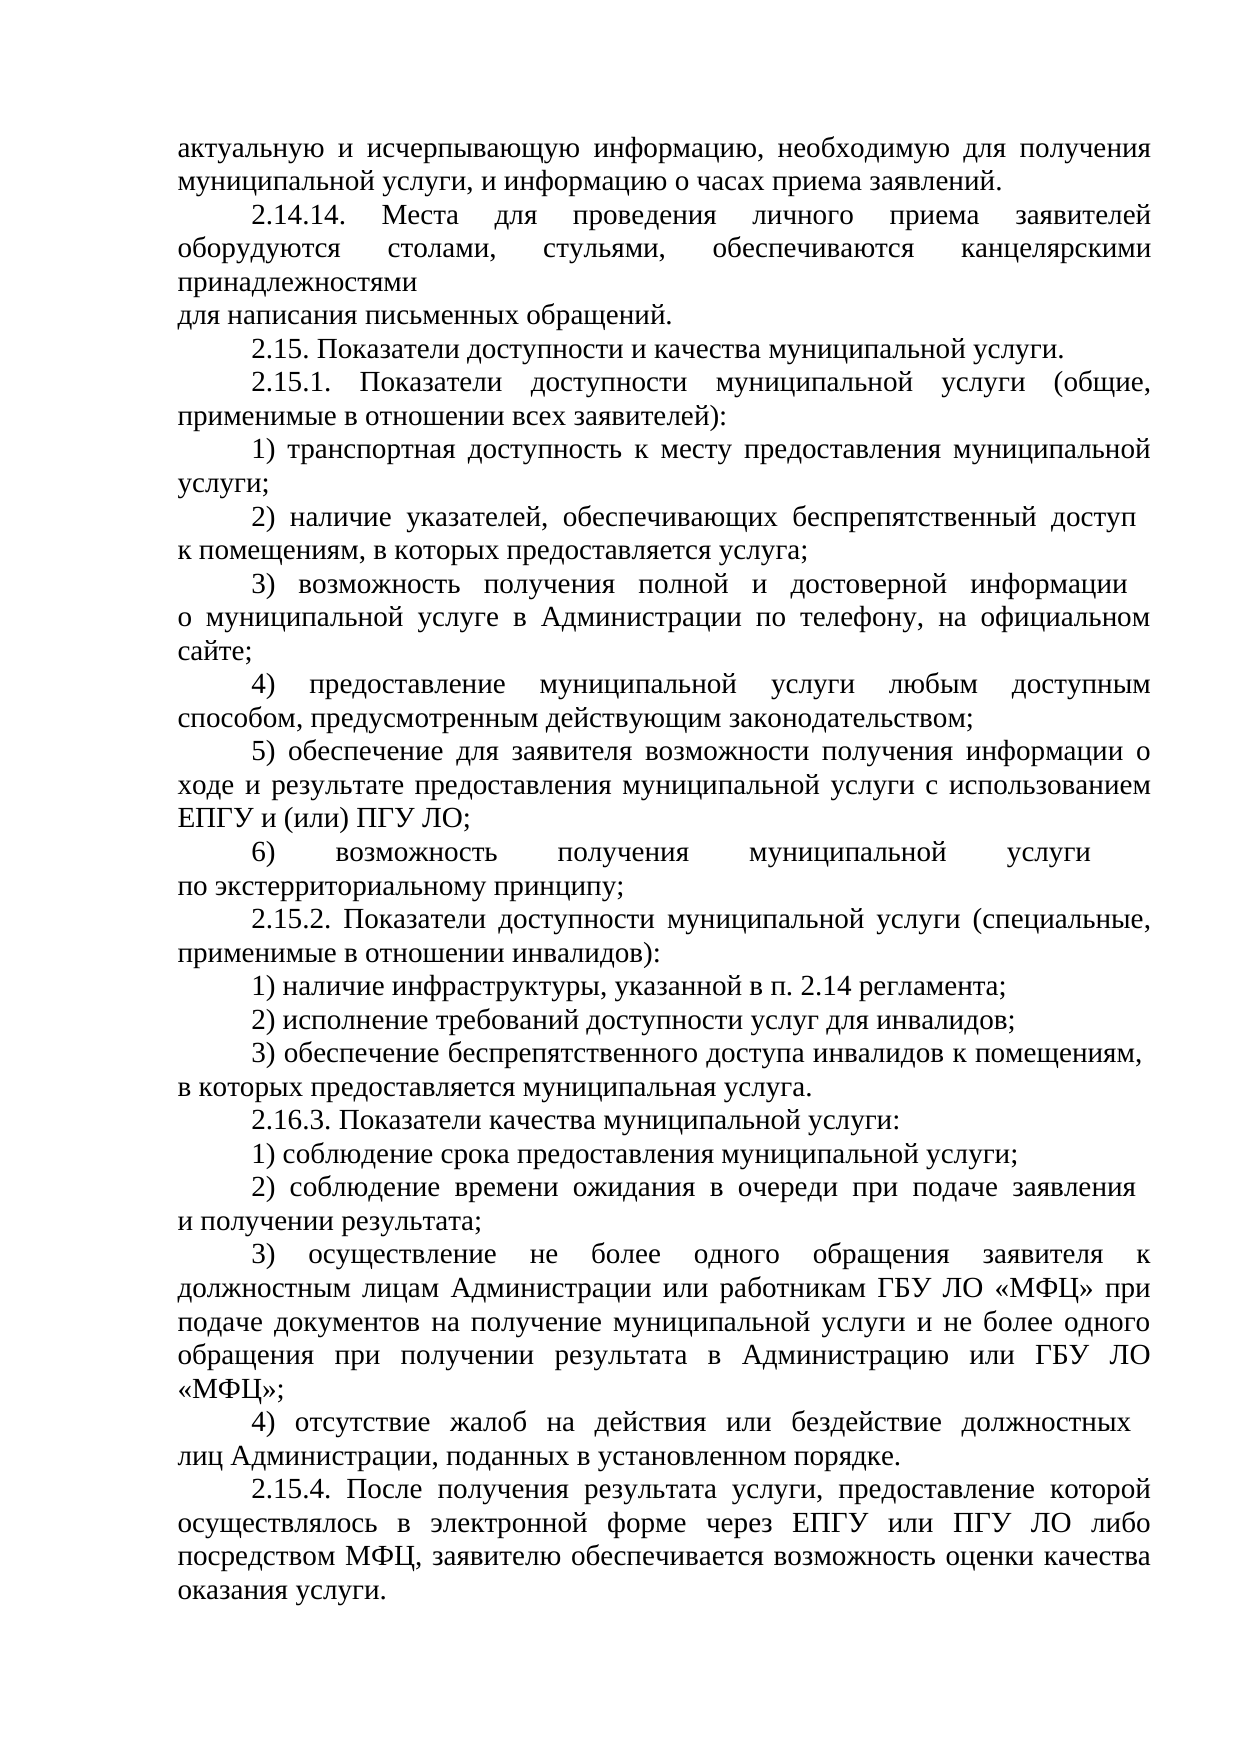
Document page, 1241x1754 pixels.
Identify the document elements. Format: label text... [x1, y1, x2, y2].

text 2.14.14. Места для проведения личного приема заявителей оборудуются столами, стульями, обеспечиваются канцелярскими принадлежностями для написания письменных обращений. [177, 197, 1152, 331]
text 1) транспортная доступность к месту предоставления муниципальной услуги; [177, 432, 1152, 499]
text 2.16.3. Показатели качества муниципальной услуги: [177, 1102, 1152, 1136]
text 2.15.1. Показатели доступности муниципальной услуги (общие, применимые в отношении всех заявителей): [177, 364, 1152, 432]
text 4) предоставление муниципальной услуги любым доступным способом, предусмотренным действующим законодательством; [177, 666, 1152, 733]
text 5) обеспечение для заявителя возможности получения информации о ходе и результате предоставления муниципальной услуги с использованием ЕПГУ и (или) ПГУ ЛО; [177, 733, 1152, 834]
text 3) обеспечение беспрепятственного доступа инвалидов к помещениям, в которых предоставляется муниципальная услуга. [177, 1035, 1152, 1102]
text 2.15.4. После получения результата услуги, предоставление которой осуществлялось в электронной форме через ЕПГУ или ПГУ ЛО либо посредством МФЦ, заявителю обеспечивается возможность оценки качества оказания услуги. [177, 1471, 1152, 1606]
text 6) возможность получения муниципальной услуги по экстерриториальному принципу; [177, 834, 1152, 901]
text 2) исполнение требований доступности услуг для инвалидов; [177, 1002, 1152, 1035]
text 2) соблюдение времени ожидания в очереди при подаче заявления и получении результата; [177, 1169, 1152, 1237]
text 3) возможность получения полной и достоверной информации о муниципальной услуге в Администрации по телефону, на официальном сайте; [177, 566, 1152, 666]
text 1) наличие инфраструктуры, указанной в п. 2.14 регламента; [177, 968, 1152, 1002]
text 2) наличие указателей, обеспечивающих беспрепятственный доступ к помещениям, в которых предоставляется услуга; [177, 499, 1152, 566]
text 2.15. Показатели доступности и качества муниципальной услуги. [177, 331, 1152, 364]
text 1) соблюдение срока предоставления муниципальной услуги; [177, 1136, 1152, 1169]
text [177, 130, 1152, 197]
text 4) отсутствие жалоб на действия или бездействие должностных лиц Администрации, поданных в установленном порядке. [177, 1404, 1152, 1471]
text 2.15.2. Показатели доступности муниципальной услуги (специальные, применимые в отношении инвалидов): [177, 901, 1152, 968]
text 3) осуществление не более одного обращения заявителя к должностным лицам Администрации или работникам ГБУ ЛО «МФЦ» при подаче документов на получение муниципальной услуги и не более одного обращения при получении результата в Администрацию или ГБУ ЛО «МФЦ»; [177, 1237, 1152, 1404]
